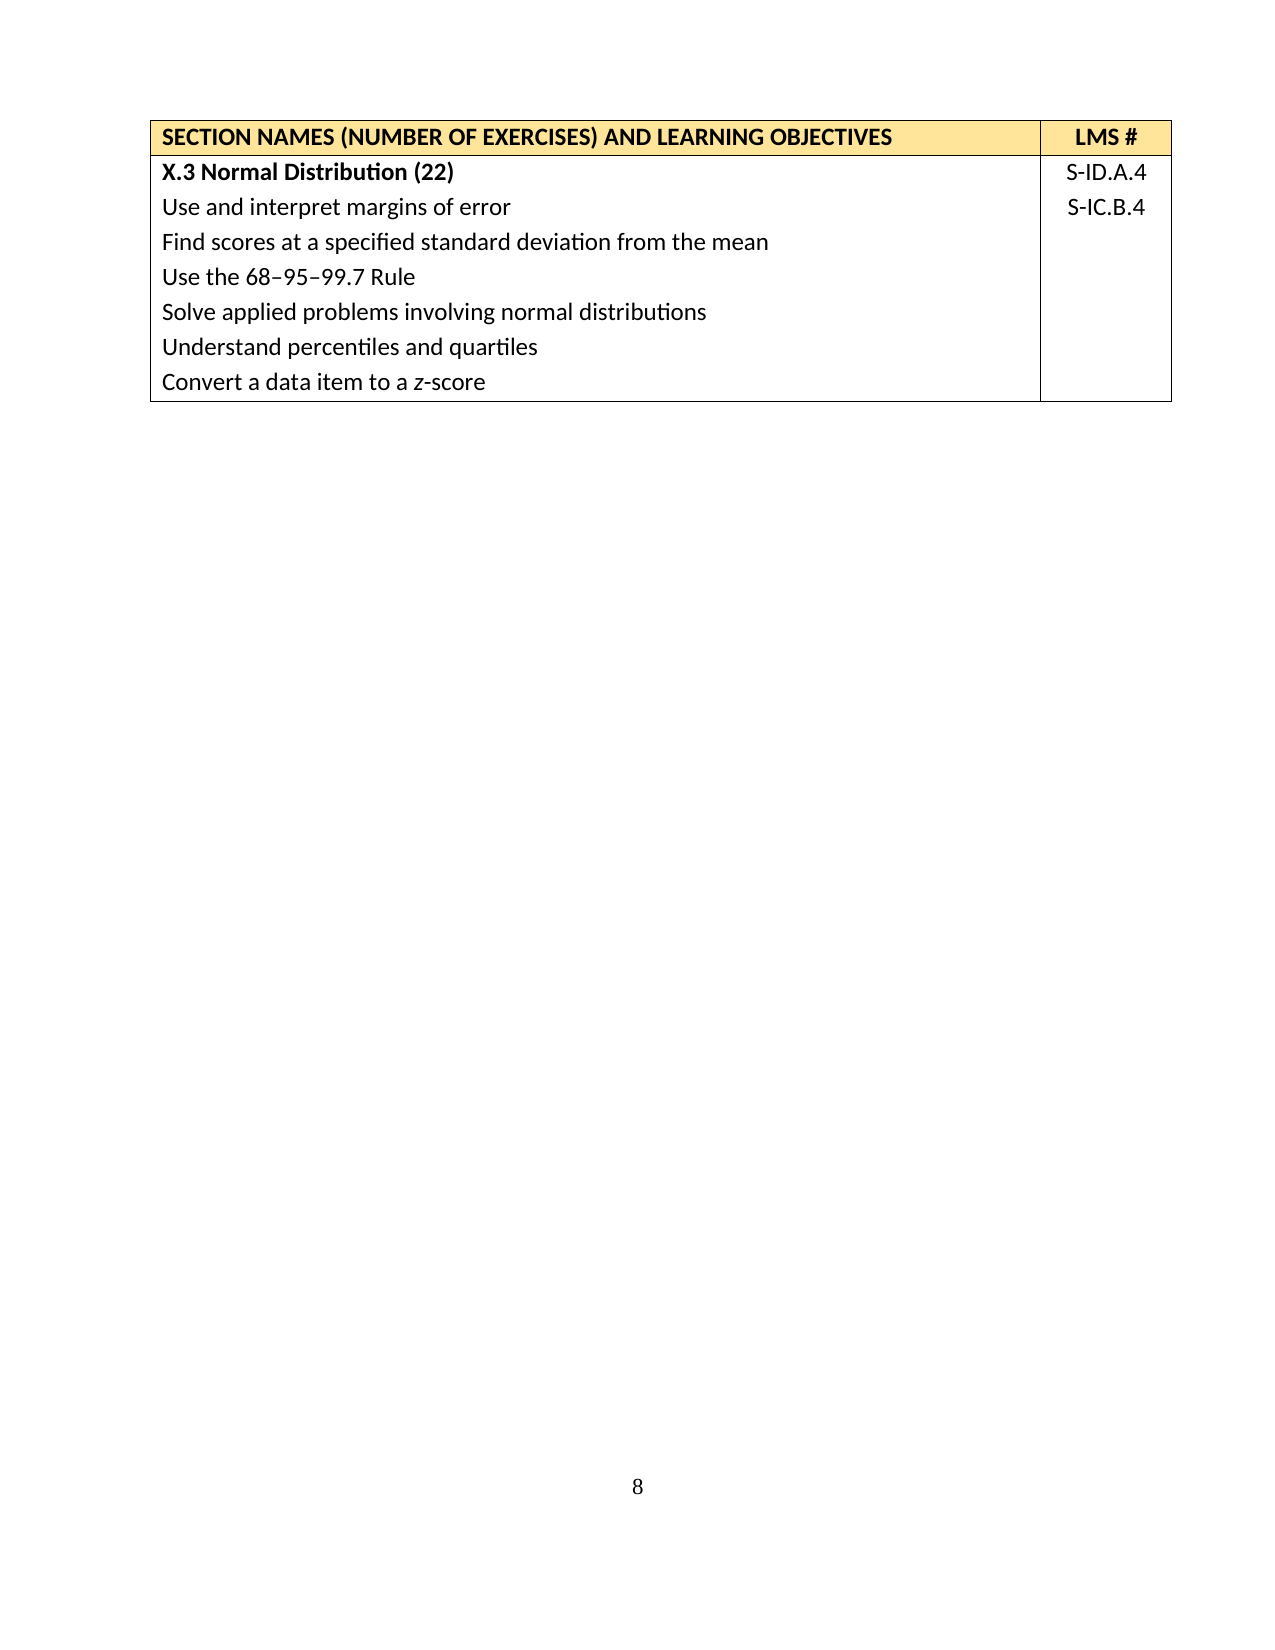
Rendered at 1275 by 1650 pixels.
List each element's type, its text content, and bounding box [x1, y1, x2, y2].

table_cell S-ID.A.4 S-IC.B.4 [1041, 156, 1171, 401]
table_header SECTION NAMES (NUMBER OF EXERCISES) AND LEARNING OBJECTIVES [151, 121, 1040, 155]
table_cell X.3 Normal Distribution (22) Use and interpret margins of error Find scores at a specified standard deviation from the mean Use the 68–95–99.7 Rule Solve applied problems involving normal distributions Understand percentiles and quartiles Convert a data item to a z-score [151, 156, 1040, 401]
table_header LMS # [1041, 121, 1171, 155]
